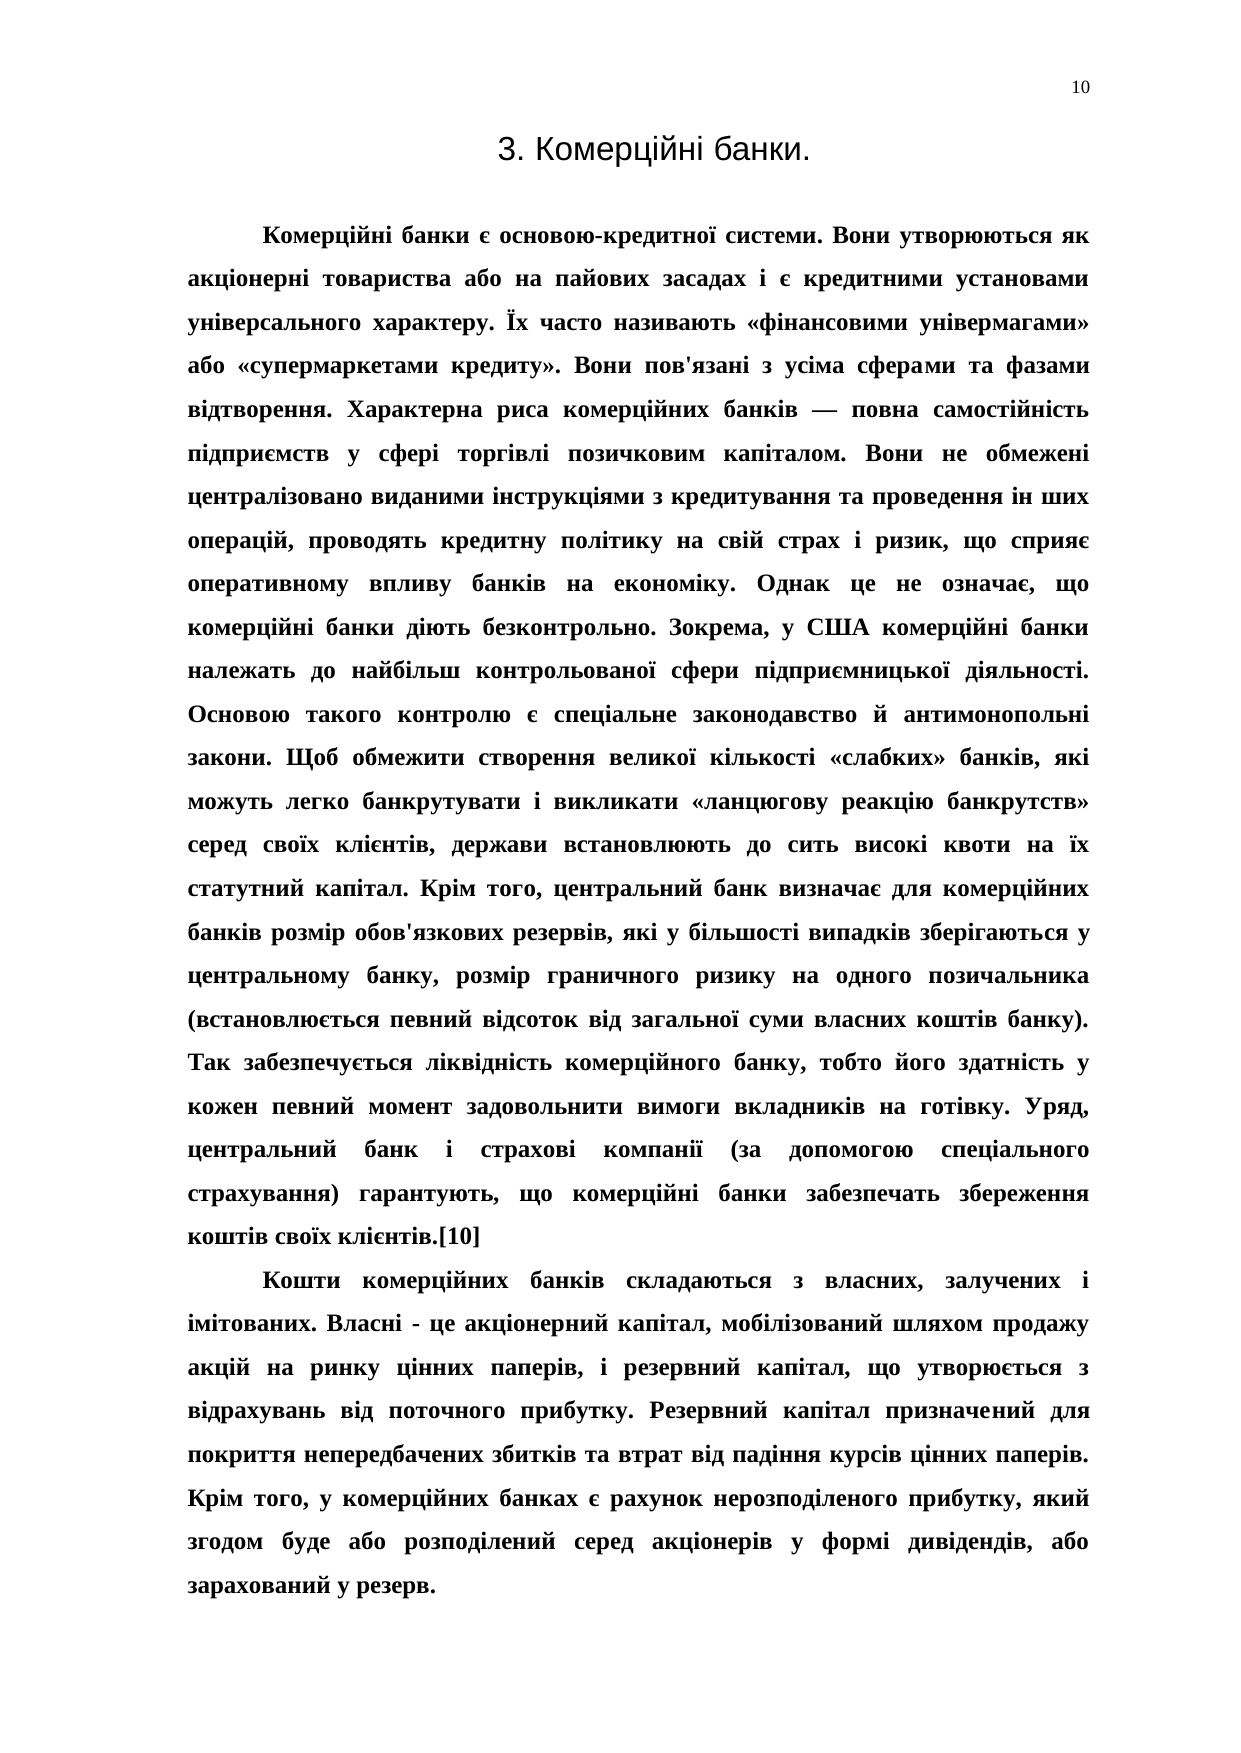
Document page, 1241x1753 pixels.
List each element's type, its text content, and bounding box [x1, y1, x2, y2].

subtitle 3. Комерційні банки. [187, 128, 1090, 167]
text Кошти комерційних банків складаються з власних, залучених і імітованих. Власні - це акціонерний капітал, мобілізований шляхом продажу акцій на ринку цінних паперів, і резервний капітал, що утворюється з відрахувань від поточного прибутку. Резервний капітал призначений для покриття непередбачених збитків та втрат від падіння курсів цінних паперів. Крім того, у комерційних банках є рахунок нерозподіленого прибутку, який згодом буде або розподілений серед акціонерів у формі дивідендів, або зарахований у резерв. [187, 1265, 1090, 1599]
text Комерційні банки є основою-кредитної системи. Вони утворюються як акціонерні товариства або на пайових засадах і є кредитними установами універсального характеру. Їх часто називають «фінансовими універмагами» або «супермаркетами кредиту». Вони пов'язані з усіма сферами та фазами відтворення. Характерна риса комерційних банків — повна самостійність підприємств у сфері торгівлі позичковим капіталом. Вони не обмежені централізовано виданими інструкціями з кредитування та проведення ін ших операцій, проводять кредитну політику на свій страх і ризик, що сприяє оперативному впливу банків на економіку. Однак це не означає, що комерційні банки діють безконтрольно. Зокрема, у США комерційні банки належать до найбільш контрольованої сфери підприємницької діяльності. Основою такого контролю є спеціальне законодавство й антимонопольні закони. Щоб обмежити створення великої кількості «слабких» банків, які можуть легко банкрутувати і викликати «ланцюгову реакцію банкрутств» серед своїх клієнтів, держави встановлюють до сить високі квоти на їх статутний капітал. Крім того, центральний банк визначає для комерційних банків розмір обов'язкових резервів, які у більшості випадків зберігаються у центральному банку, розмір граничного ризику на одного позичальника (встановлюється певний відсоток від загальної суми власних коштів банку). Так забезпечується ліквідність комерційного банку, тобто його здатність у кожен певний момент задовольнити вимоги вкладників на готівку. Уряд, центральний банк і страхові компанії (за допомогою спеціального страхування) гарантують, що комерційні банки забезпечать збереження коштів своїх клієнтів.[10] [187, 220, 1090, 1250]
